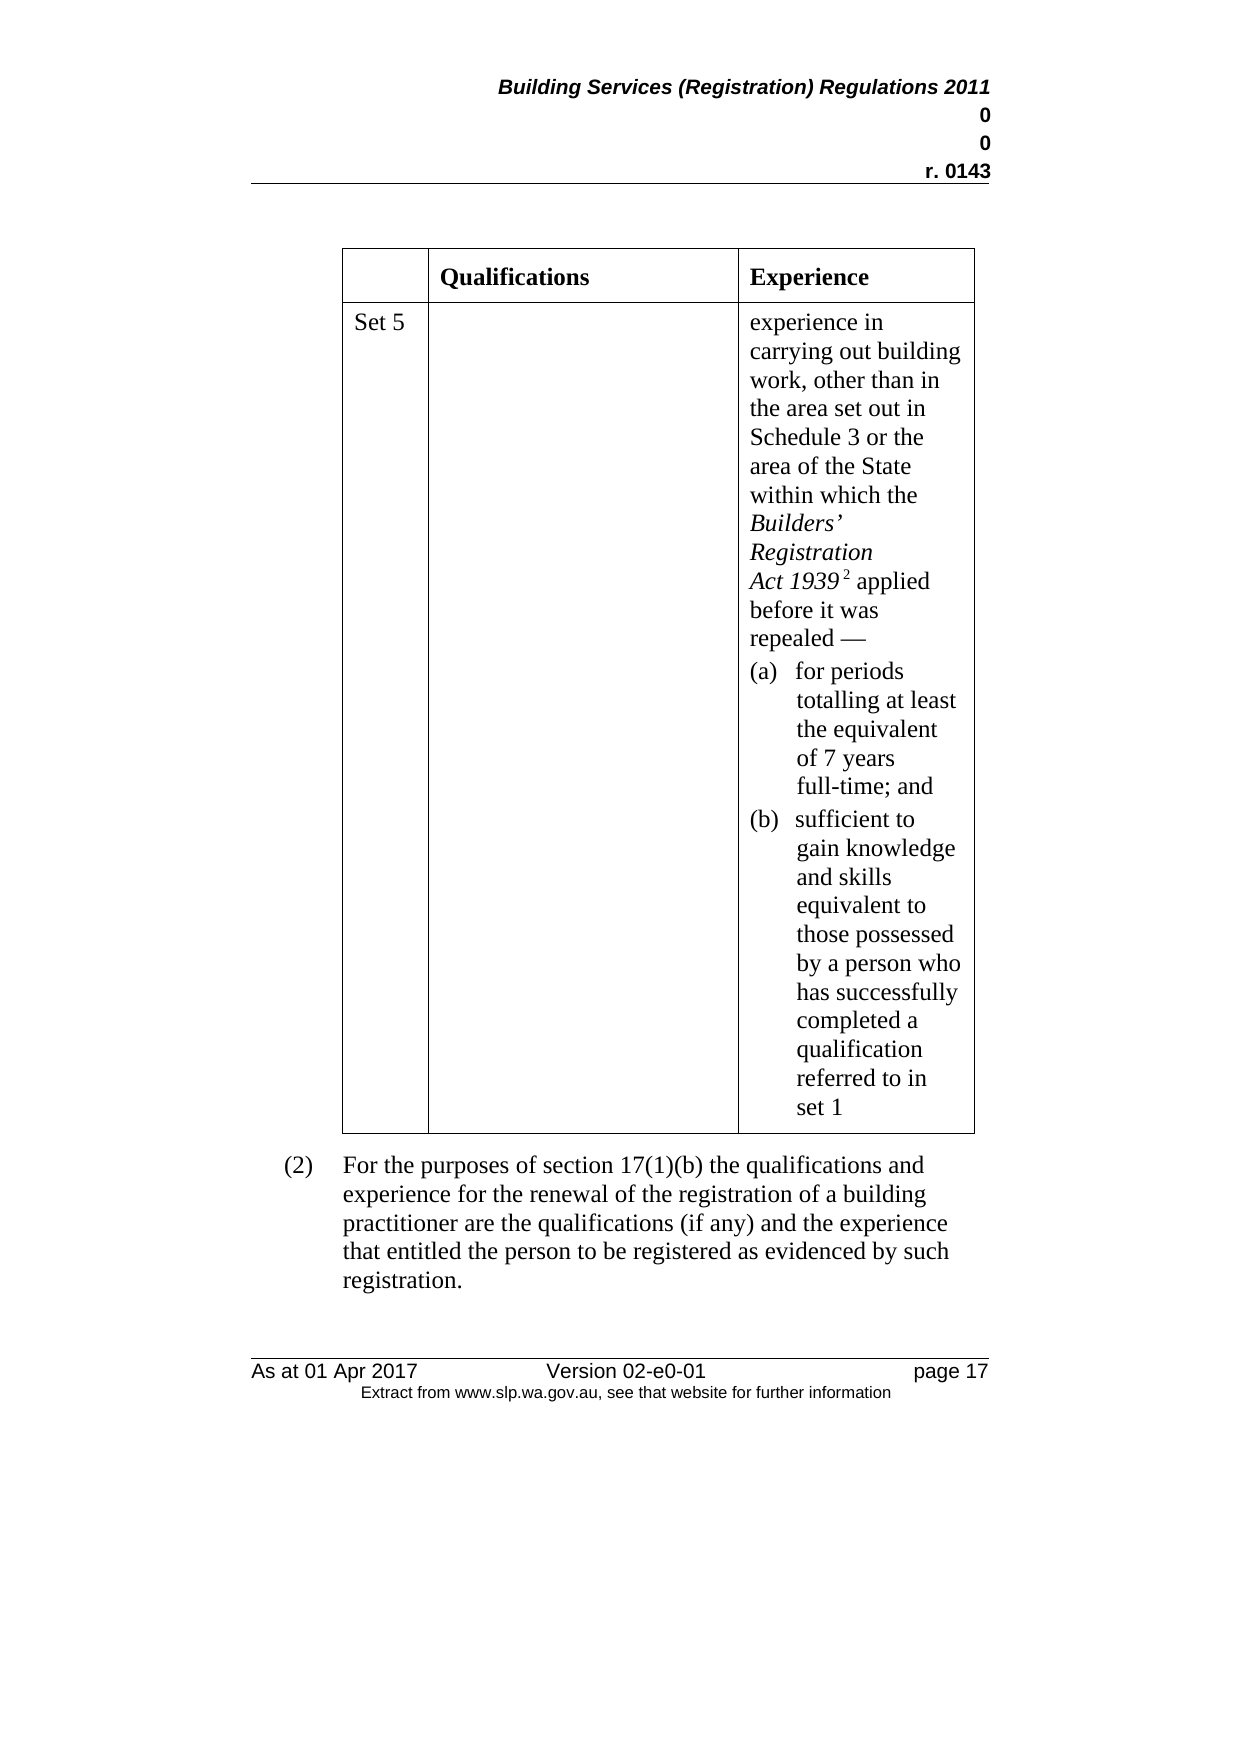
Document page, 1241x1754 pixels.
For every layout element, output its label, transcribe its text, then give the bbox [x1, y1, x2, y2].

table_cell Set 5 [343, 303, 428, 1132]
text (2) For the purposes of section 17(1)(b) the qualifications and experience for the renewal of the registration of a building practitioner are the qualifications (if any) and the experience that entitled the person to be registered as evidenced by such registration. [251, 1150, 989, 1294]
table_header Qualifications [429, 249, 738, 302]
table_cell [429, 303, 738, 1132]
table_header Experience [739, 249, 974, 302]
table_header [343, 249, 428, 302]
table_cell experience in carrying out building work, other than in the area set out in Schedule 3 or the area of the State within which the Builders’ Registration Act 1939 2 applied before it was repealed — (a) for periods totalling at least the equivalent of 7 years full-time; and (b) sufficient to gain knowledge and skills equivalent to those possessed by a person who has successfully completed a qualification referred to in set 1 [739, 303, 974, 1132]
